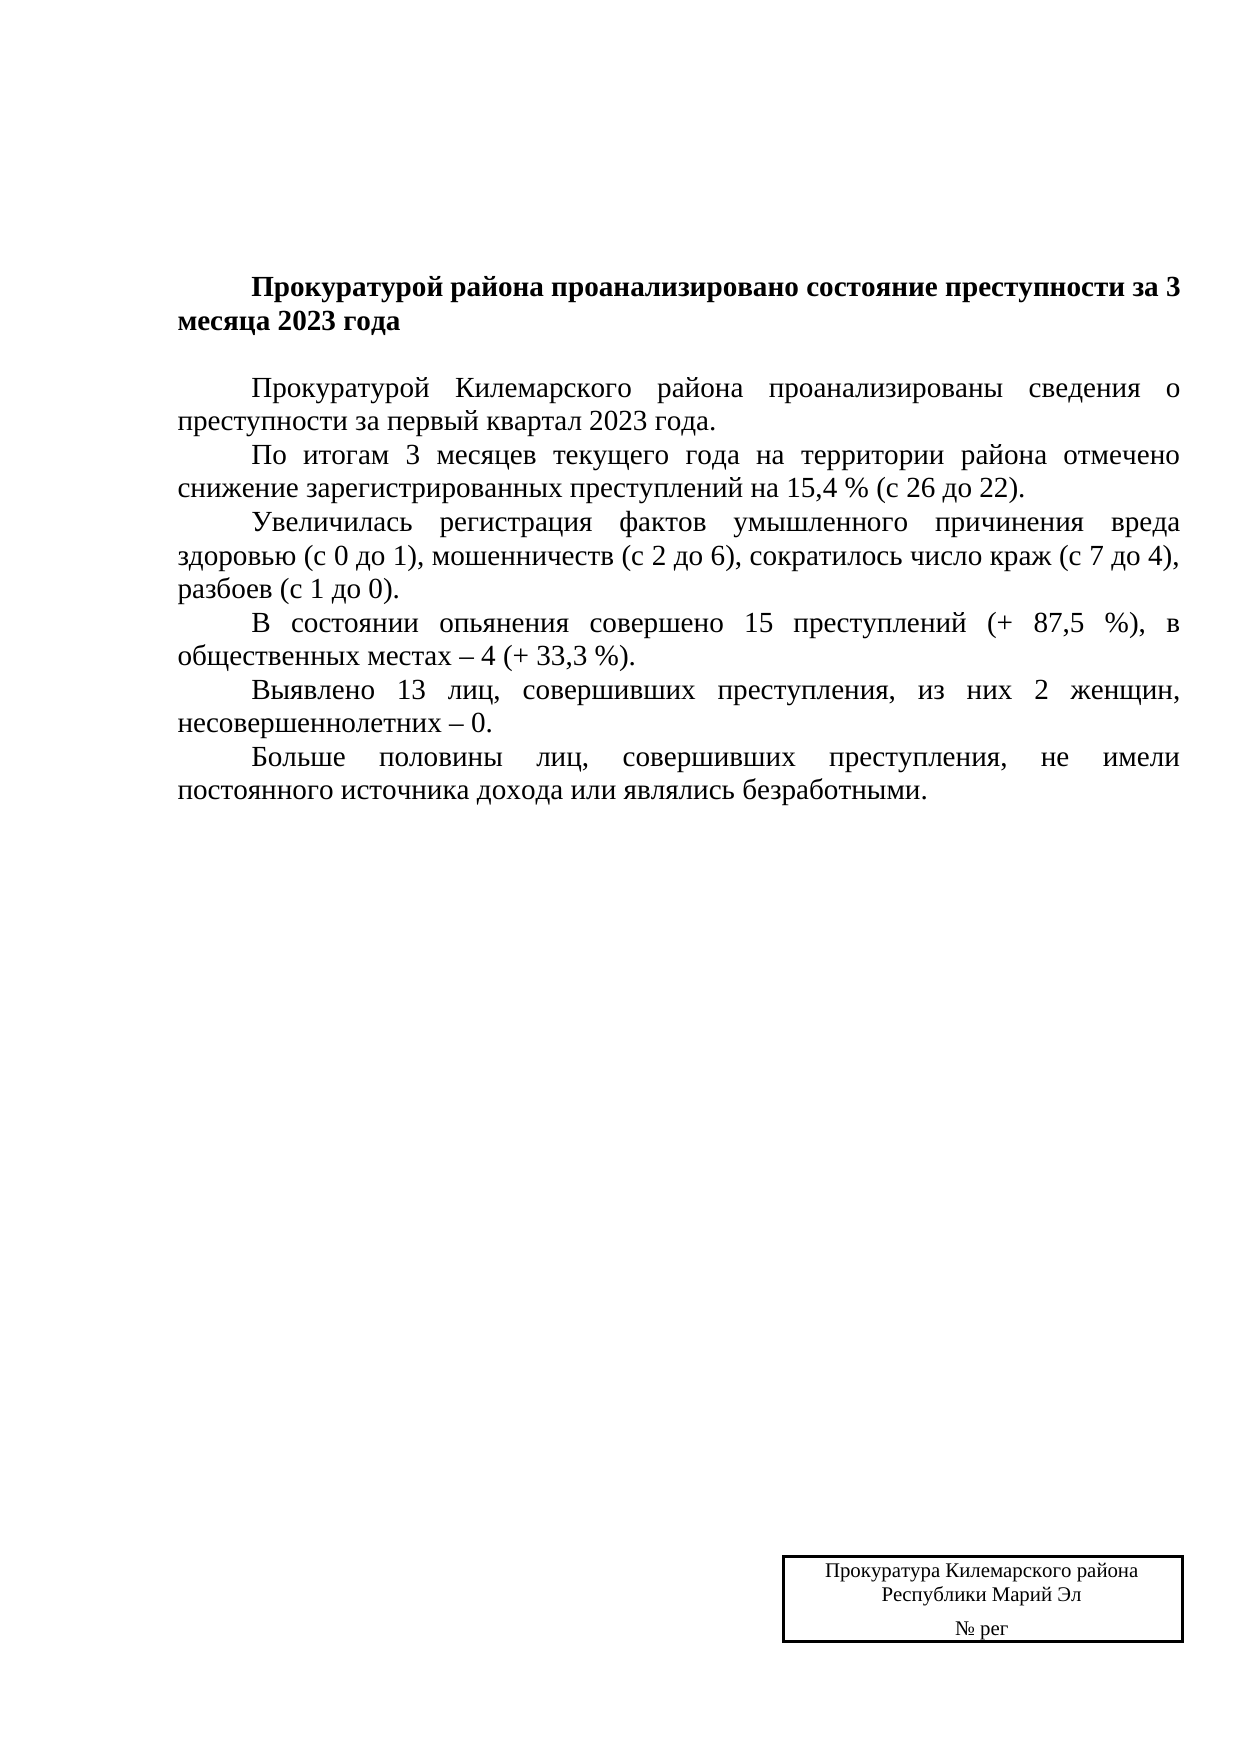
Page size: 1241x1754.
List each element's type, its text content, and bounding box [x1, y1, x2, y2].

text Прокуратурой Килемарского района проанализированы сведения о преступности за первый квартал 2023 года. [177, 370, 1181, 437]
text Прокуратурой района проанализировано состояние преступности за 3 месяца 2023 года [177, 269, 1181, 336]
text Больше половины лиц, совершивших преступления, не имели постоянного источника дохода или являлись безработными. [177, 739, 1181, 806]
text Выявлено 13 лиц, совершивших преступления, из них 2 женщин, несовершеннолетних – 0. [177, 672, 1181, 739]
text Увеличилась регистрация фактов умышленного причинения вреда здоровью (с 0 до 1), мошенничеств (с 2 до 6), сократилось число краж (с 7 до 4), разбоев (с 1 до 0). [177, 504, 1181, 605]
text По итогам 3 месяцев текущего года на территории района отмечено снижение зарегистрированных преступлений на 15,4 % (с 26 до 22). [177, 437, 1181, 504]
text В состоянии опьянения совершено 15 преступлений (+ 87,5 %), в общественных местах – 4 (+ 33,3 %). [177, 605, 1181, 672]
